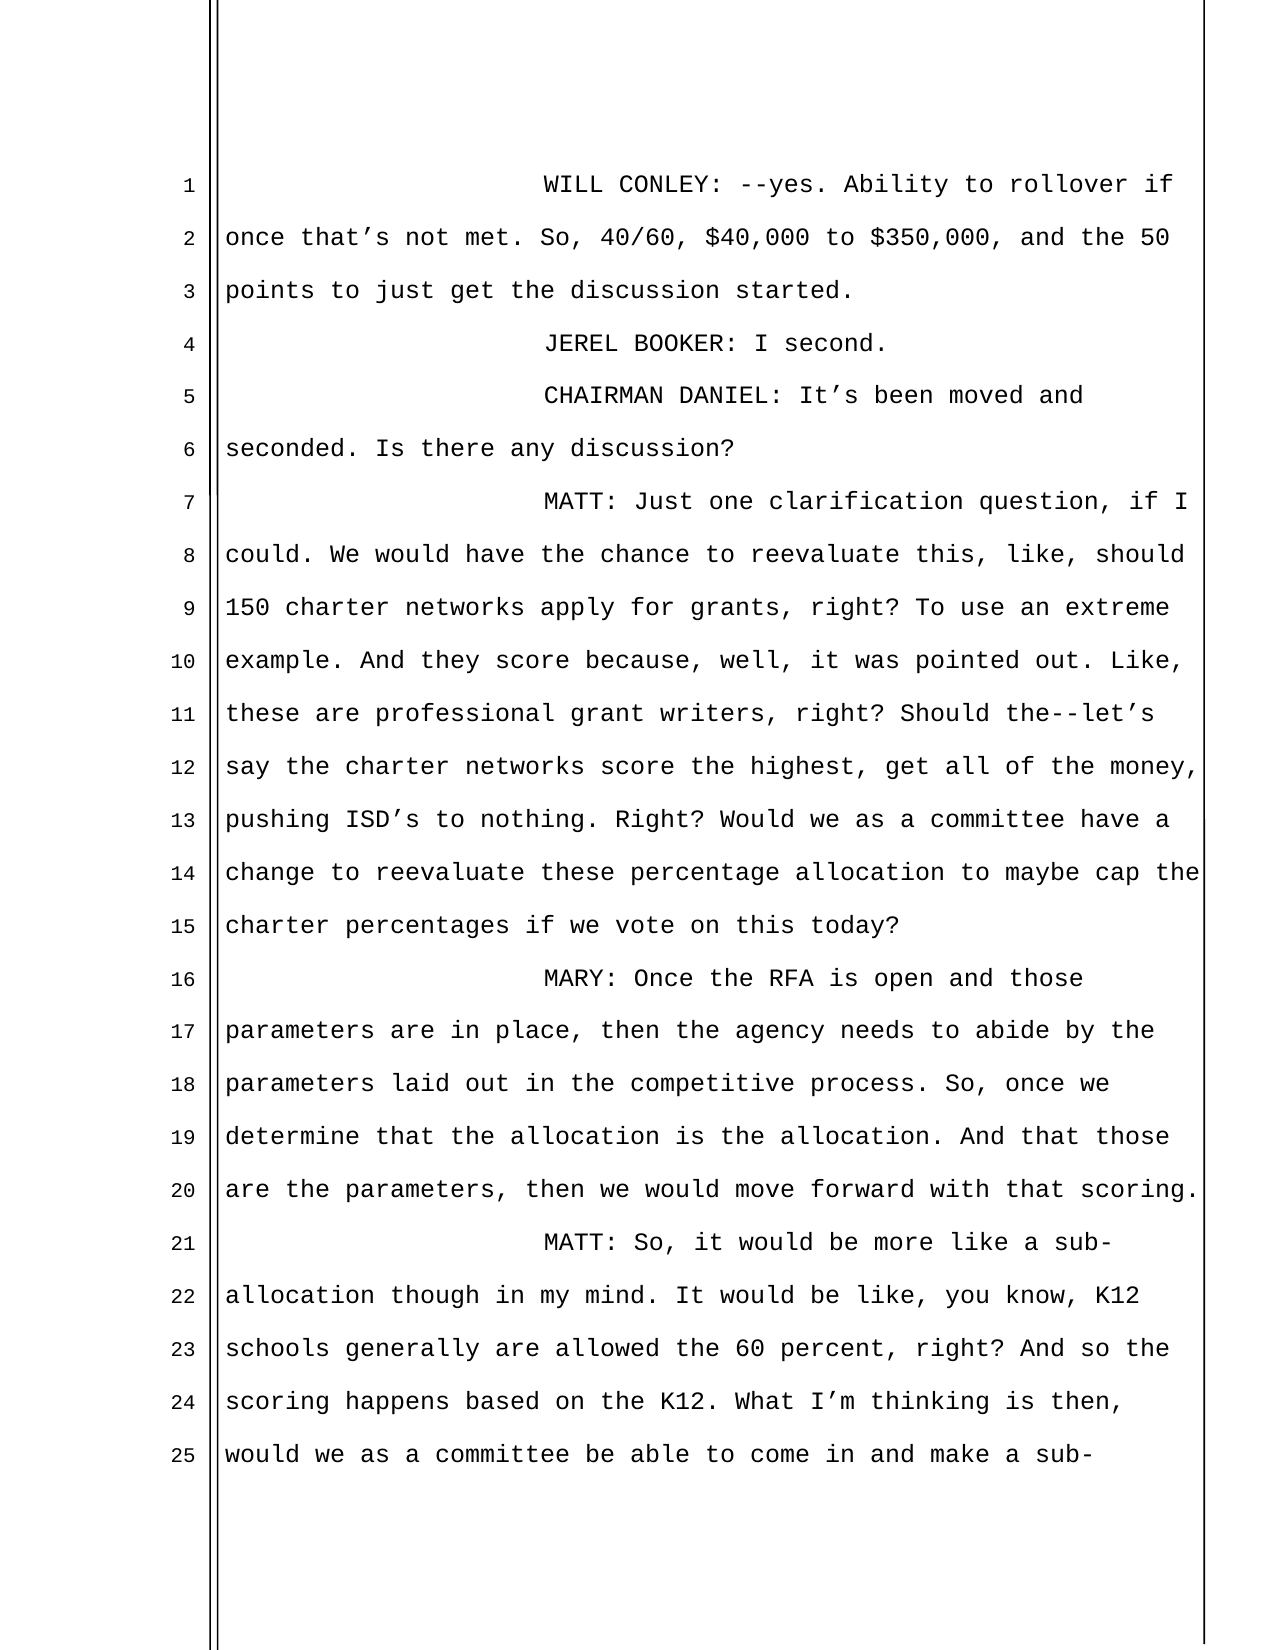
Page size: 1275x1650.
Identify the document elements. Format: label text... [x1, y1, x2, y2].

text CHAIRMAN DANIEL: It’s been moved and seconded. Is there any discussion? [225, 362, 1200, 467]
text WILL CONLEY: --yes. Ability to rollover if once that’s not met. So, 40/60, $40,000 to $350,000, and the 50 points to just get the discussion started. [225, 150, 1200, 309]
text JEREL BOOKER: I second. [225, 309, 1200, 362]
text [225, 1208, 1200, 1473]
text MARY: Once the RFA is open and those parameters are in place, then the agency needs to abide by the parameters laid out in the competitive process. So, once we determine that the allocation is the allocation. And that those are the parameters, then we would move forward with that scoring. [225, 944, 1200, 1208]
text MATT: Just one clarification question, if I could. We would have the chance to reevaluate this, like, should 150 charter networks apply for grants, right? To use an extreme example. And they score because, well, it was pointed out. Like, these are professional grant writers, right? Should the--let’s say the charter networks score the highest, get all of the money, pushing ISD’s to nothing. Right? Would we as a committee have a change to reevaluate these percentage allocation to maybe cap the charter percentages if we vote on this today? [225, 467, 1200, 944]
